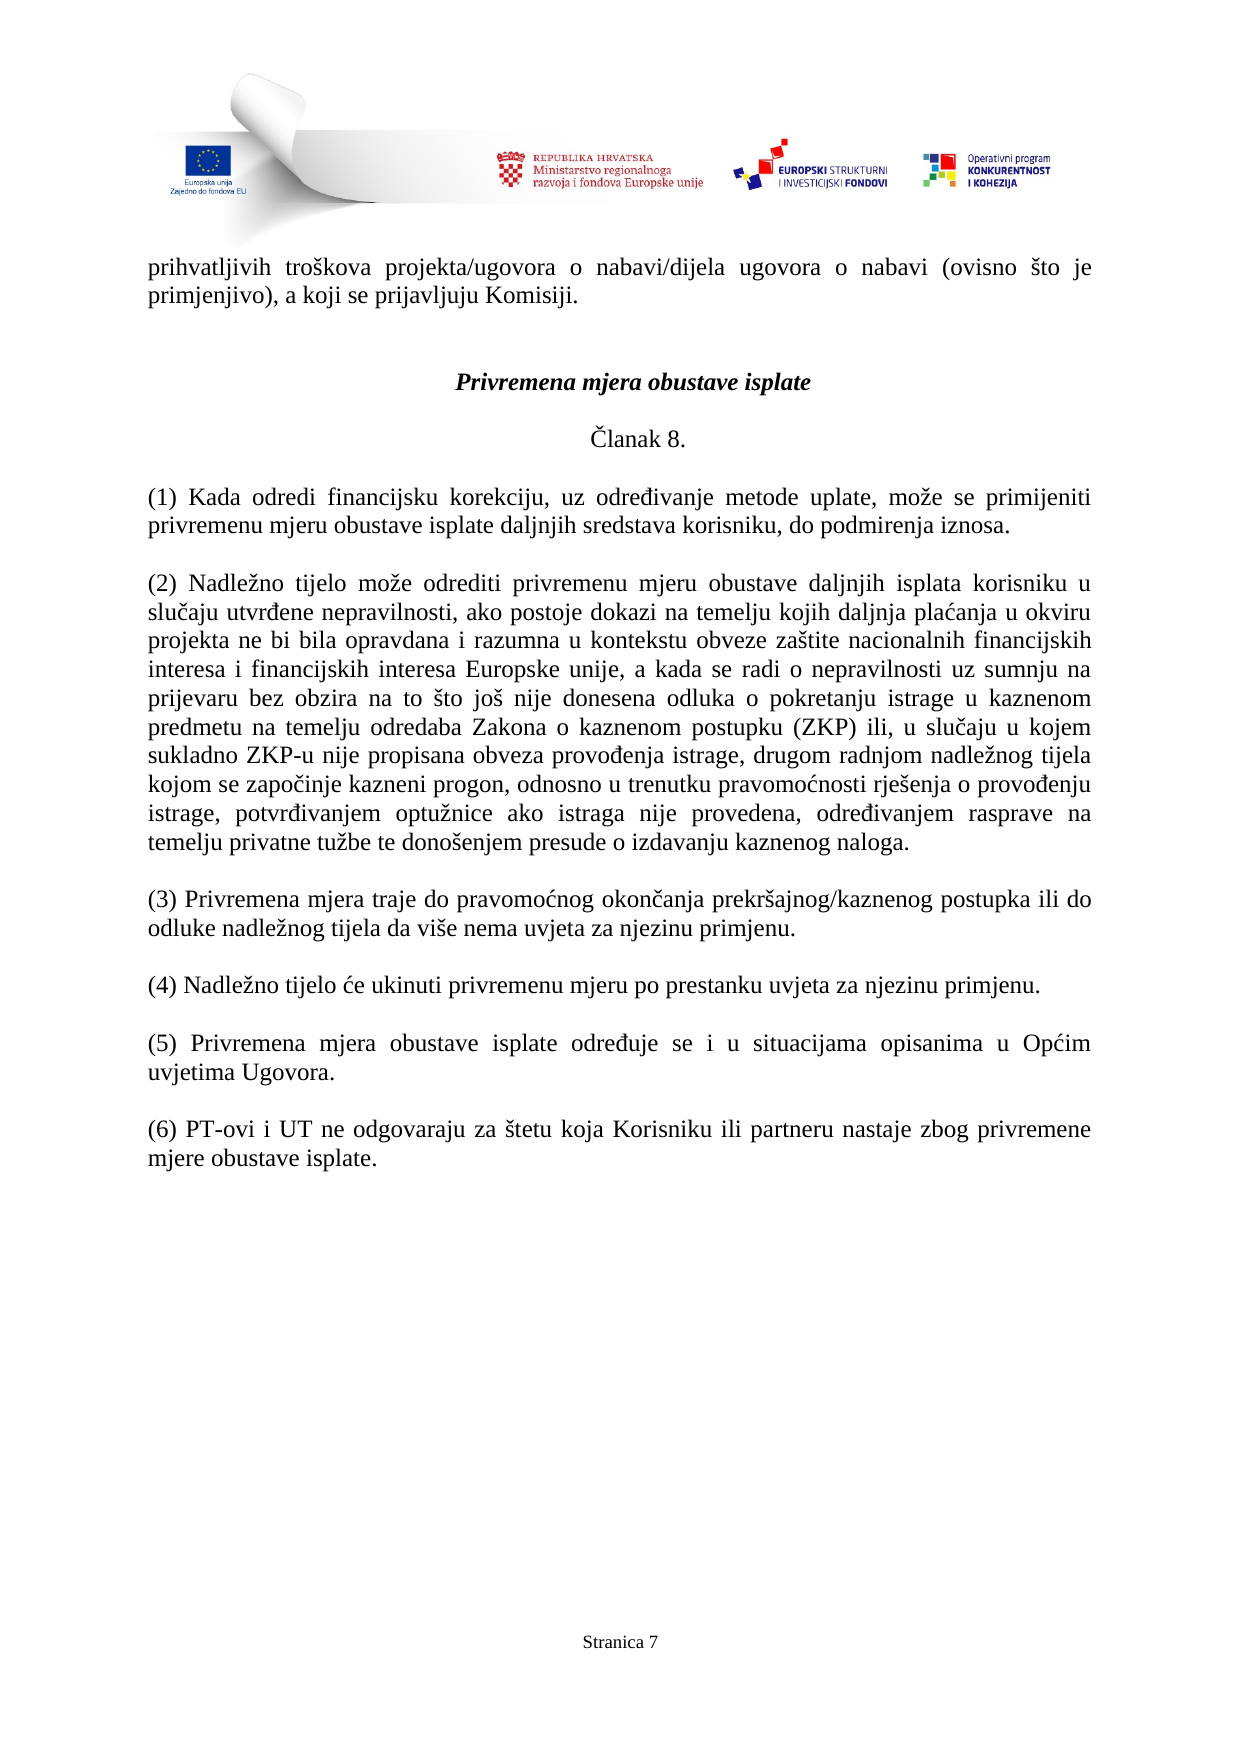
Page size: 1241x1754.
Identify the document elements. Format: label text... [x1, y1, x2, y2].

text (3) Privremena mjera traje do pravomoćnog okončanja prekršajnog/kaznenog postupka ili do odluke nadležnog tijela da više nema uvjeta za njezinu primjenu. [148, 884, 1093, 942]
text Privremena mjera obustave isplate [369, 367, 1093, 395]
text (4) Nadležno tijelo će ukinuti privremenu mjeru po prestanku uvjeta za njezinu primjenu. [148, 970, 1093, 999]
picture [147, 73, 1093, 252]
text (5) Privremena mjera obustave isplate određuje se i u situacijama opisanima u Općim uvjetima Ugovora. [148, 1028, 1093, 1085]
text Članak 8. [590, 424, 1093, 453]
text (1) Kada odredi financijsku korekciju, uz određivanje metode uplate, može se primijeniti privremenu mjeru obustave isplate daljnjih sredstava korisniku, do podmirenja iznosa. [148, 482, 1093, 539]
text (6) PT-ovi i UT ne odgovaraju za štetu koja Korisniku ili partneru nastaje zbog privremene mjere obustave isplate. [148, 1114, 1093, 1172]
text (2) Nadležno tijelo može odrediti privremenu mjeru obustave daljnjih isplata korisniku u slučaju utvrđene nepravilnosti, ako postoje dokazi na temelju kojih daljnja plaćanja u okviru projekta ne bi bila opravdana i razumna u kontekstu obveze zaštite nacionalnih financijskih interesa i financijskih interesa Europske unije, a kada se radi o nepravilnosti uz sumnju na prijevaru bez obzira na to što još nije donesena odluka o pokretanju istrage u kaznenom predmetu na temelju odredaba Zakona o kaznenom postupku (ZKP) ili, u slučaju u kojem sukladno ZKP-u nije propisana obveza provođenja istrage, drugom radnjom nadležnog tijela kojom se započinje kazneni progon, odnosno u trenutku pravomoćnosti rješenja o provođenju istrage, potvrđivanjem optužnice ako istraga nije provedena, određivanjem rasprave na temelju privatne tužbe te donošenjem presude o izdavanju kaznenog naloga. [148, 568, 1093, 855]
